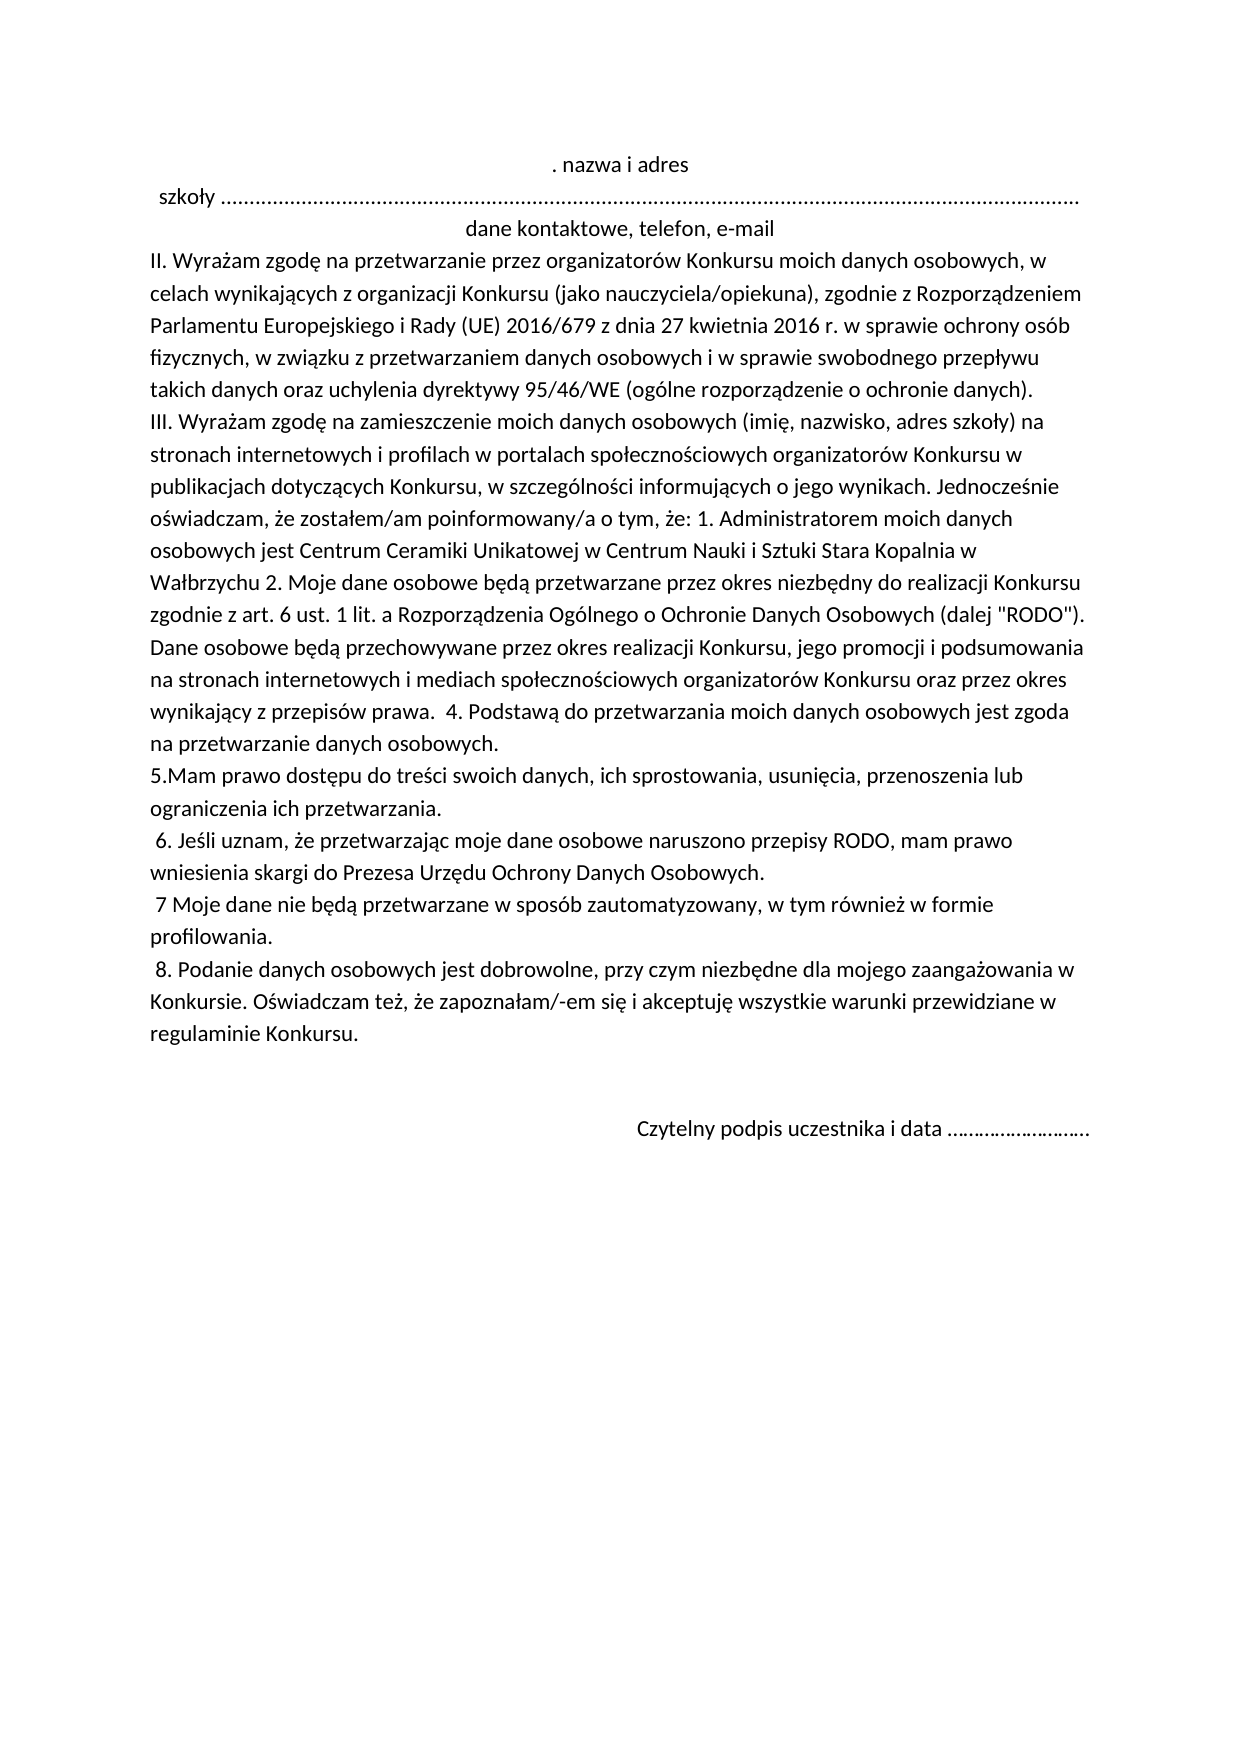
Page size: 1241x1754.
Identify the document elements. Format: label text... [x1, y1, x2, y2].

text Czytelny podpis uczestnika i data ……………………… [150, 1114, 1090, 1142]
text II. Wyrażam zgodę na przetwarzanie przez organizatorów Konkursu moich danych osobowych, w celach wynikających z organizacji Konkursu (jako nauczyciela/opiekuna), zgodnie z Rozporządzeniem Parlamentu Europejskiego i Rady (UE) 2016/679 z dnia 27 kwietnia 2016 r. w sprawie ochrony osób fizycznych, w związku z przetwarzaniem danych osobowych i w sprawie swobodnego przepływu takich danych oraz uchylenia dyrektywy 95/46/WE (ogólne rozporządzenie o ochronie danych). [150, 247, 1090, 403]
text 7 Moje dane nie będą przetwarzane w sposób zautomatyzowany, w tym również w formie profilowania. [150, 890, 1090, 951]
text 8. Podanie danych osobowych jest dobrowolne, przy czym niezbędne dla mojego zaangażowania w Konkursie. Oświadczam też, że zapoznałam/-em się i akceptuję wszystkie warunki przewidziane w regulaminie Konkursu. [150, 955, 1090, 1047]
text 6. Jeśli uznam, że przetwarzając moje dane osobowe naruszono przepisy RODO, mam prawo wniesienia skargi do Prezesa Urzędu Ochrony Danych Osobowych. [150, 826, 1090, 886]
text 5.Mam prawo dostępu do treści swoich danych, ich sprostowania, usunięcia, przenoszenia lub ograniczenia ich przetwarzania. [150, 762, 1090, 822]
text III. Wyrażam zgodę na zamieszczenie moich danych osobowych (imię, nazwisko, adres szkoły) na stronach internetowych i profilach w portalach społecznościowych organizatorów Konkursu w publikacjach dotyczących Konkursu, w szczególności informujących o jego wynikach. Jednocześnie oświadczam, że zostałem/am poinformowany/a o tym, że: 1. Administratorem moich danych osobowych jest Centrum Ceramiki Unikatowej w Centrum Nauki i Sztuki Stara Kopalnia w Wałbrzychu 2. Moje dane osobowe będą przetwarzane przez okres niezbędny do realizacji Konkursu zgodnie z art. 6 ust. 1 lit. a Rozporządzenia Ogólnego o Ochronie Danych Osobowych (dalej "RODO"). Dane osobowe będą przechowywane przez okres realizacji Konkursu, jego promocji i podsumowania na stronach internetowych i mediach społecznościowych organizatorów Konkursu oraz przez okres wynikający z przepisów prawa. 4. Podstawą do przetwarzania moich danych osobowych jest zgoda na przetwarzanie danych osobowych. [150, 407, 1090, 757]
text . nazwa i adres szkoły ..................................................................................................................................................... [150, 150, 1090, 210]
text dane kontaktowe, telefon, e-mail [150, 214, 1090, 242]
